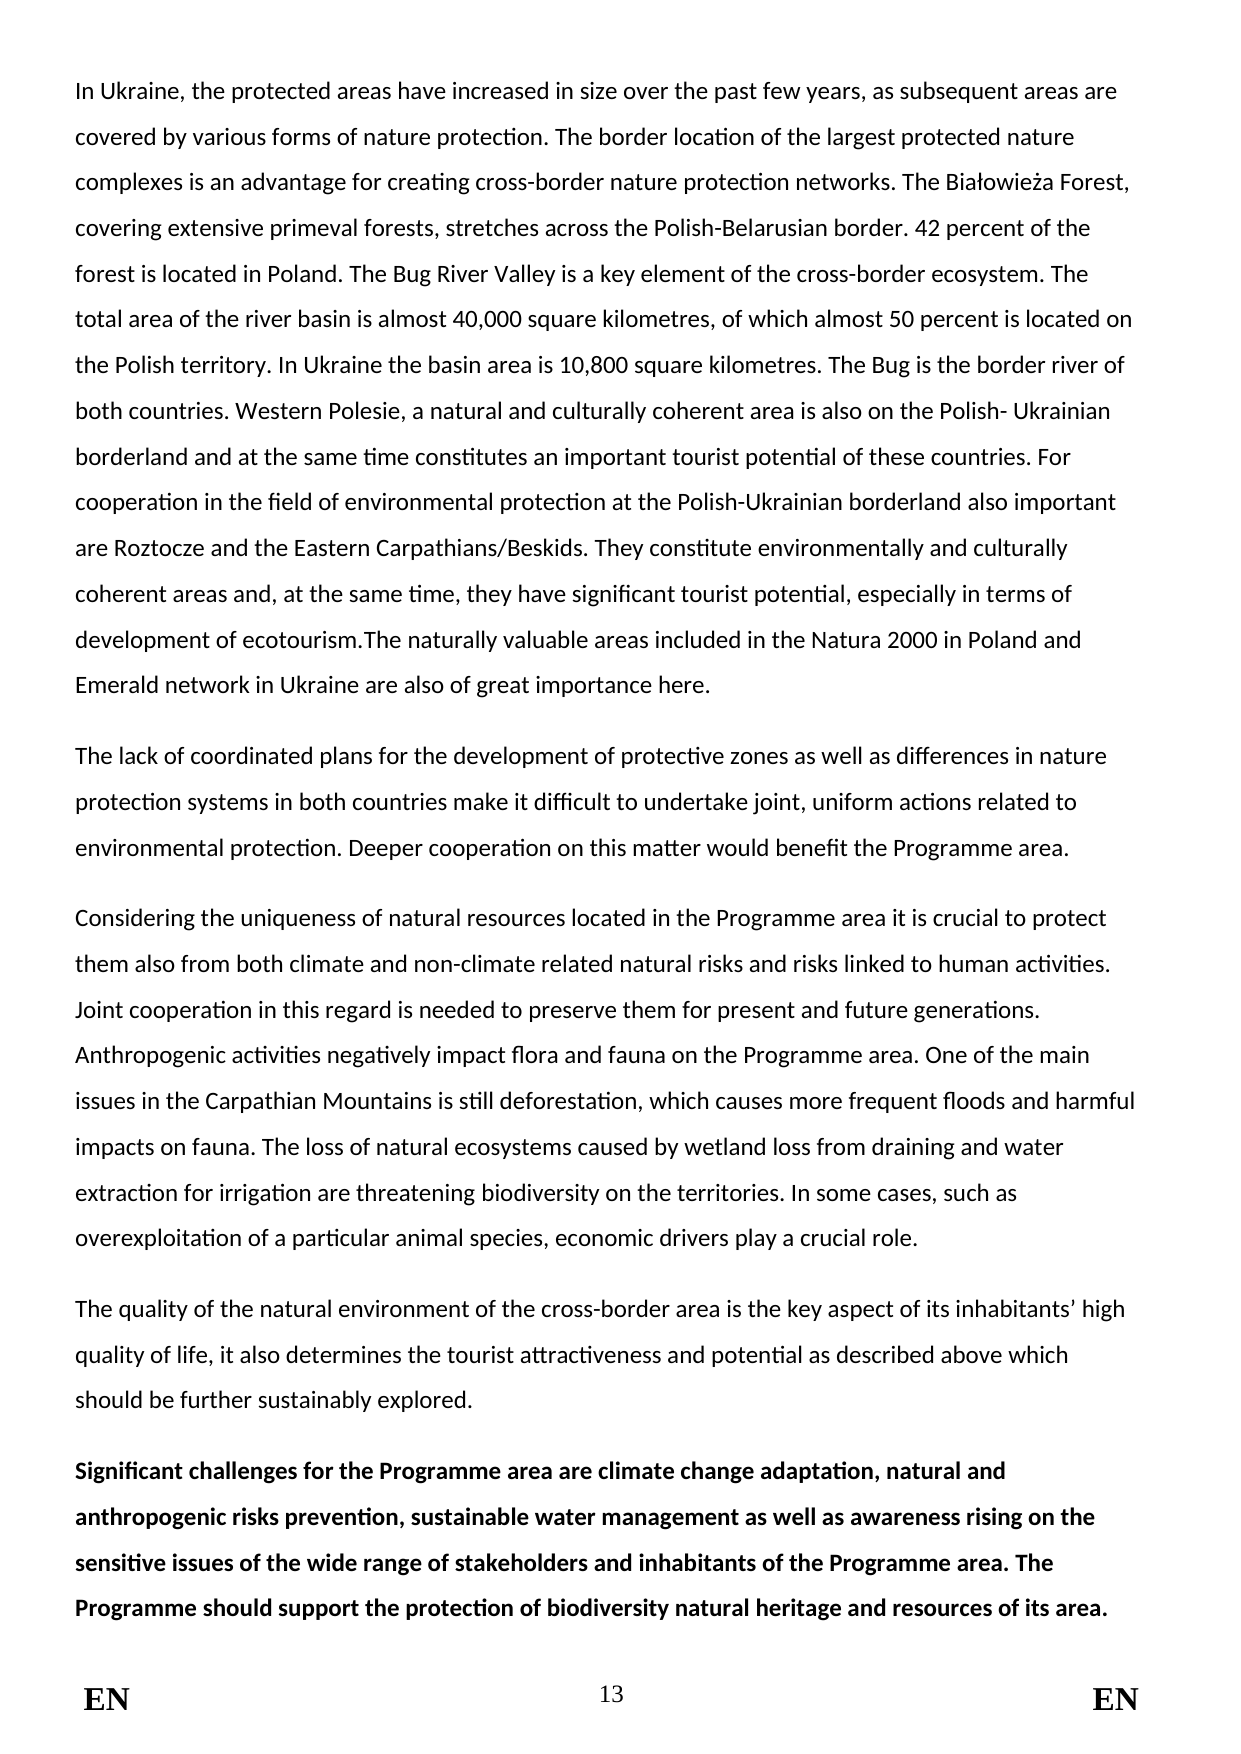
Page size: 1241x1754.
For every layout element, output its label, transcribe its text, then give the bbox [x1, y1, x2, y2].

text Considering the uniqueness of natural resources located in the Programme area it is crucial to protect them also from both climate and non-climate related natural risks and risks linked to human activities. Joint cooperation in this regard is needed to preserve them for present and future generations. Anthropogenic activities negatively impact flora and fauna on the Programme area. One of the main issues in the Carpathian Mountains is still deforestation, which causes more frequent floods and harmful impacts on fauna. The loss of natural ecosystems caused by wetland loss from draining and water extraction for irrigation are threatening biodiversity on the territories. In some cases, such as overexploitation of a particular animal species, economic drivers play a crucial role. [75, 902, 1143, 1253]
text In Ukraine, the protected areas have increased in size over the past few years, as subsequent areas are covered by various forms of nature protection. The border location of the largest protected nature complexes is an advantage for creating cross-border nature protection networks. The Białowieża Forest, covering extensive primeval forests, stretches across the Polish-Belarusian border. 42 percent of the forest is located in Poland. The Bug River Valley is a key element of the cross-border ecosystem. The total area of the river basin is almost 40,000 square kilometres, of which almost 50 percent is located on the Polish territory. In Ukraine the basin area is 10,800 square kilometres. The Bug is the border river of both countries. Western Polesie, a natural and culturally coherent area is also on the Polish- Ukrainian borderland and at the same time constitutes an important tourist potential of these countries. For cooperation in the field of environmental protection at the Polish-Ukrainian borderland also important are Roztocze and the Eastern Carpathians/Beskids. They constitute environmentally and culturally coherent areas and, at the same time, they have significant tourist potential, especially in terms of development of ecotourism.The naturally valuable areas included in the Natura 2000 in Poland and Emerald network in Ukraine are also of great importance here. [75, 75, 1143, 700]
text The quality of the natural environment of the cross-border area is the key aspect of its inhabitants’ high quality of life, it also determines the tourist attractiveness and potential as described above which should be further sustainably explored. [75, 1293, 1143, 1415]
text Significant challenges for the Programme area are climate change adaptation, natural and anthropogenic risks prevention, sustainable water management as well as awareness rising on the sensitive issues of the wide range of stakeholders and inhabitants of the Programme area. The Programme should support the protection of biodiversity natural heritage and resources of its area. [75, 1455, 1143, 1623]
text The lack of coordinated plans for the development of protective zones as well as differences in nature protection systems in both countries make it difficult to undertake joint, uniform actions related to environmental protection. Deeper cooperation on this matter would benefit the Programme area. [75, 740, 1143, 862]
